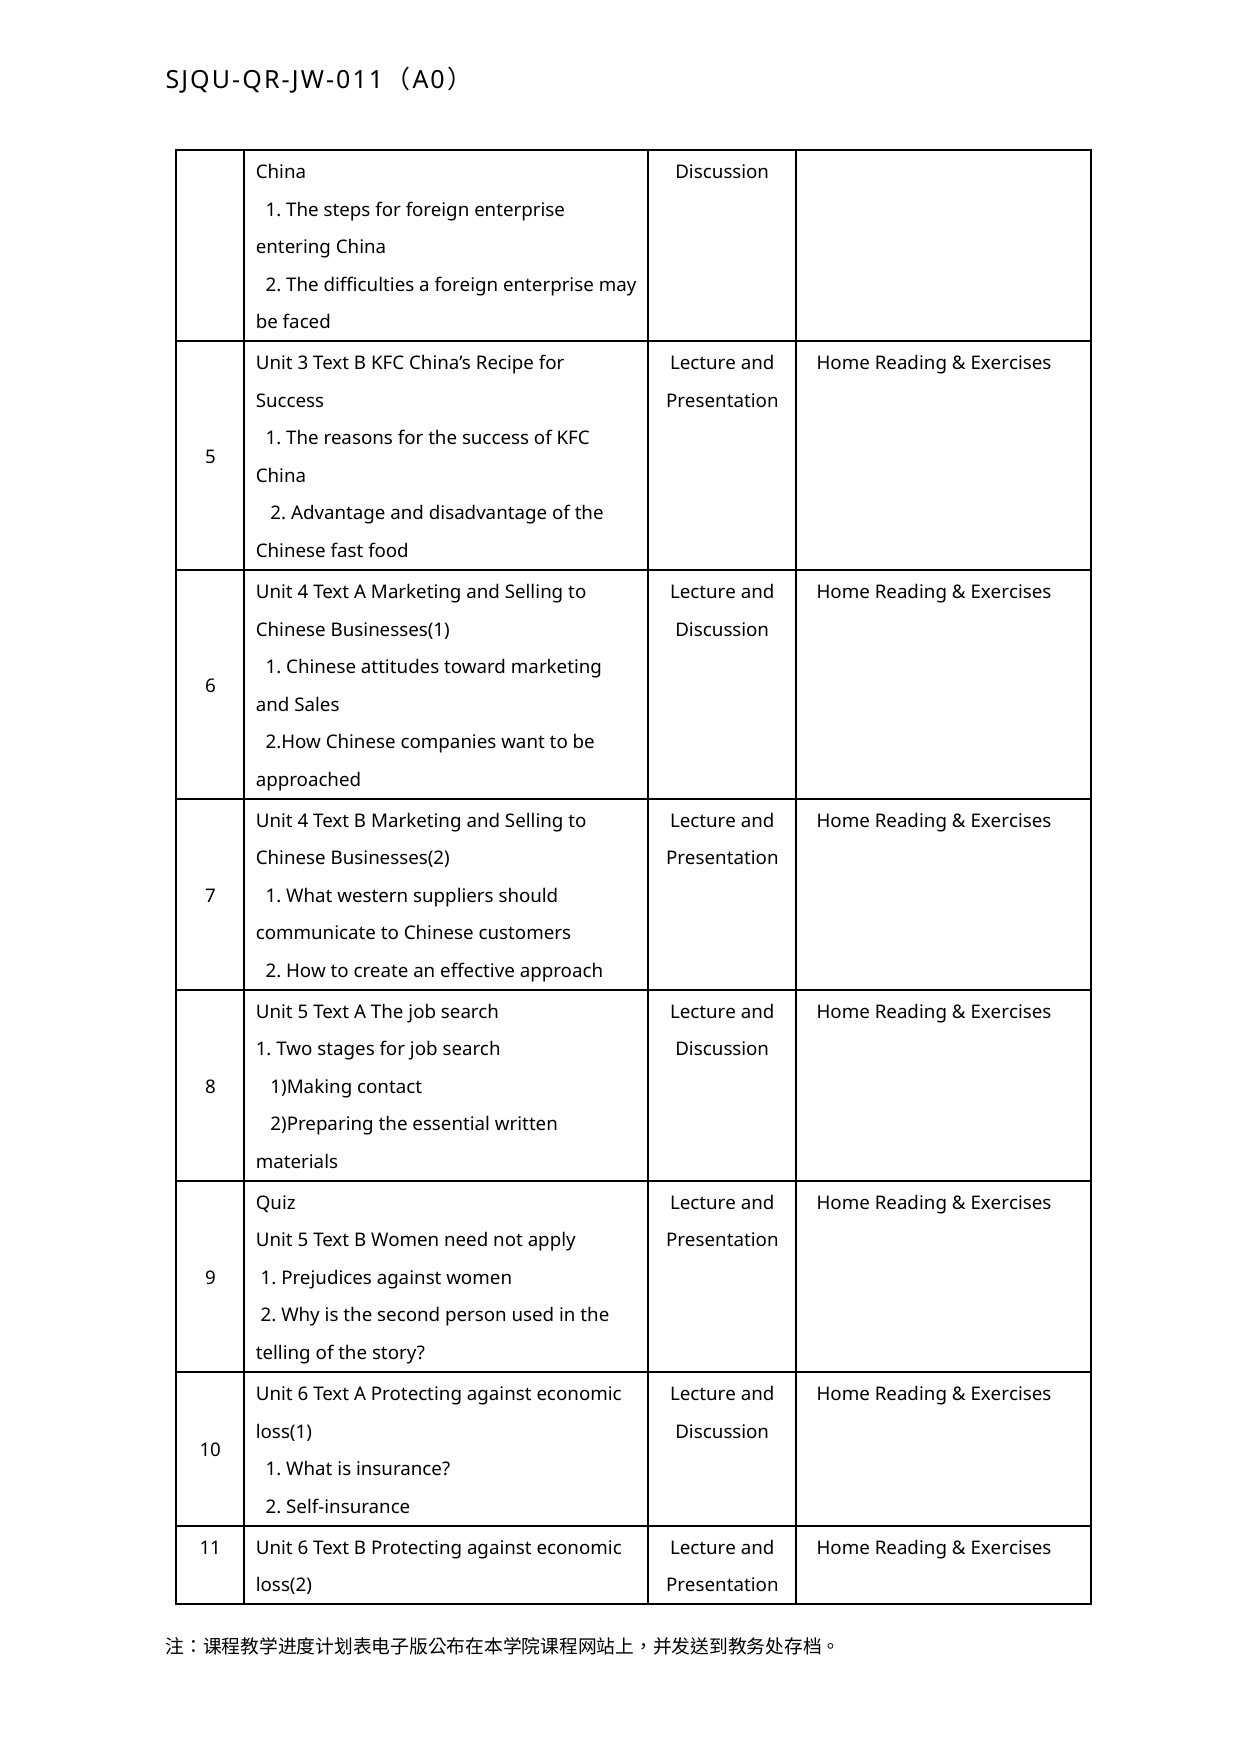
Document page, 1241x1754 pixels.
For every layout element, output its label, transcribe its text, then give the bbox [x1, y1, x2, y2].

table_cell 7 [177, 800, 243, 988]
table_cell Unit 3 Text B KFC China’s Recipe for Success 1. The reasons for the success of KFC China 2. Advantage and disadvantage of the Chinese fast food [245, 342, 647, 569]
table_cell Unit 5 Text A The job search Two stages for job search 1)Making contact 2)Preparing the essential written materials [245, 991, 647, 1180]
table_cell Home Reading & Exercises [797, 991, 1090, 1180]
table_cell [649, 1527, 795, 1603]
table_cell 5 [177, 342, 243, 569]
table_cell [649, 151, 795, 340]
table_cell Home Reading & Exercises [797, 1373, 1090, 1524]
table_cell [797, 1527, 1090, 1603]
table_cell 6 [177, 571, 243, 797]
table_cell 8 [177, 991, 243, 1180]
table_cell Lecture and Discussion [649, 571, 795, 797]
table_cell Unit 4 Text A Marketing and Selling to Chinese Businesses(1) 1. Chinese attitudes toward marketing and Sales 2.How Chinese companies want to be approached [245, 571, 647, 797]
table_cell Lecture and Presentation [649, 800, 795, 988]
table_cell 10 [177, 1373, 243, 1524]
table_cell Home Reading & Exercises [797, 800, 1090, 988]
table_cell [797, 151, 1090, 340]
table_cell 11 [177, 1527, 243, 1603]
table_cell 4 [177, 151, 243, 340]
table_cell Lecture and Discussion [649, 1373, 795, 1524]
table_cell Lecture and Discussion [649, 991, 795, 1180]
table_cell Home Reading & Exercises [797, 571, 1090, 797]
table_cell Home Reading & Exercises [797, 1182, 1090, 1371]
table_cell Unit 4 Text B Marketing and Selling to Chinese Businesses(2) 1. What western suppliers should communicate to Chinese customers 2. How to create an effective approach [245, 800, 647, 988]
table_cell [245, 1527, 647, 1603]
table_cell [245, 151, 647, 340]
table_cell 9 [177, 1182, 243, 1371]
table_cell Lecture and Presentation [649, 1182, 795, 1371]
table_cell Lecture and Presentation [649, 342, 795, 569]
table_cell Home Reading & Exercises [797, 342, 1090, 569]
table_cell Quiz Unit 5 Text B Women need not apply 1. Prejudices against women 2. Why is the second person used in the telling of the story? [245, 1182, 647, 1371]
table_cell Unit 6 Text A Protecting against economic loss(1) 1. What is insurance? 2. Self-insurance [245, 1373, 647, 1524]
